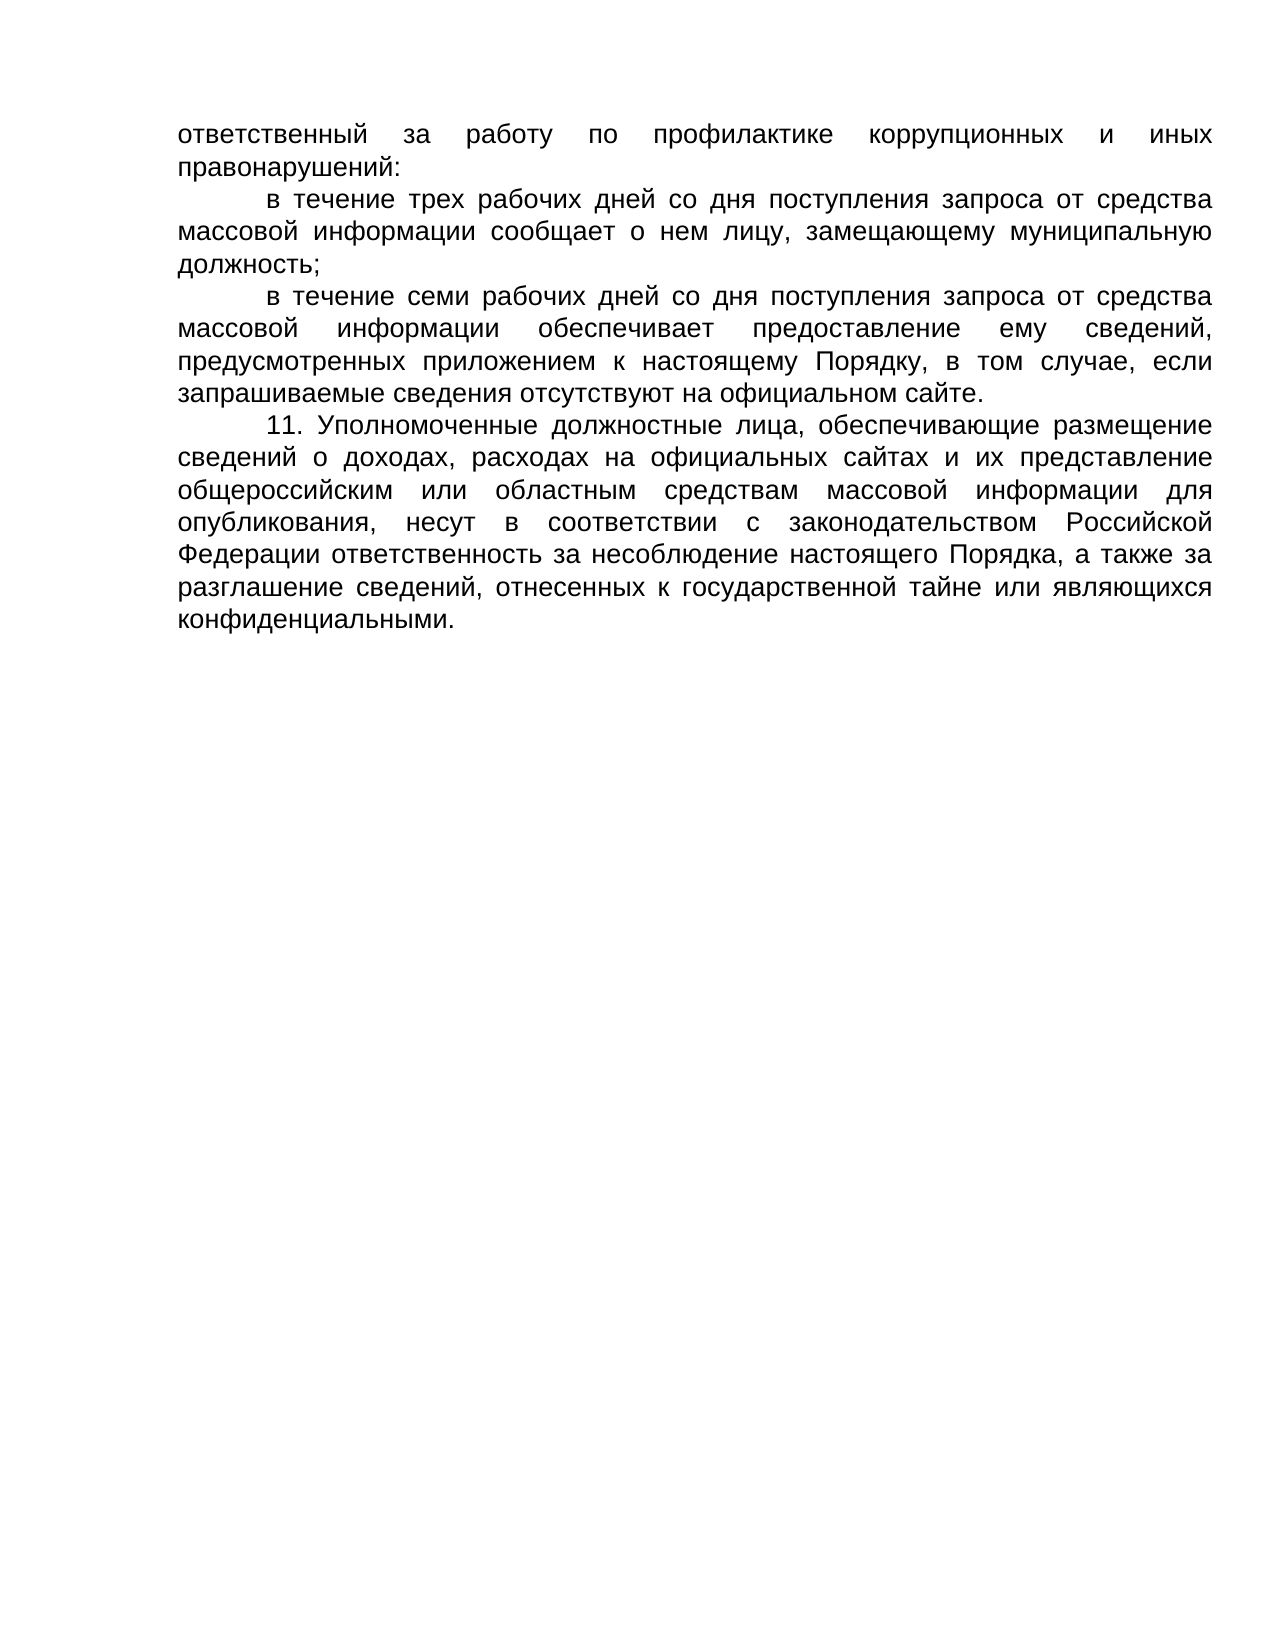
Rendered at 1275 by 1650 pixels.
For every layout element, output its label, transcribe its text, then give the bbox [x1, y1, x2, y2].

text 11. Уполномоченные должностные лица, обеспечивающие размещение сведений о доходах, расходах на официальных сайтах и их представление общероссийским или областным средствам массовой информации для опубликования, несут в соответствии с законодательством Российской Федерации ответственность за несоблюдение настоящего Порядка, а также за разглашение сведений, отнесенных к государственной тайне или являющихся конфиденциальными. [177, 409, 1214, 635]
text в течение трех рабочих дней со дня поступления запроса от средства массовой информации сообщает о нем лицу, замещающему муниципальную должность; [177, 183, 1214, 279]
text в течение семи рабочих дней со дня поступления запроса от средства массовой информации обеспечивает предоставление ему сведений, предусмотренных приложением к настоящему Порядку, в том случае, если запрашиваемые сведения отсутствуют на официальном сайте. [177, 279, 1214, 409]
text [177, 118, 1214, 183]
